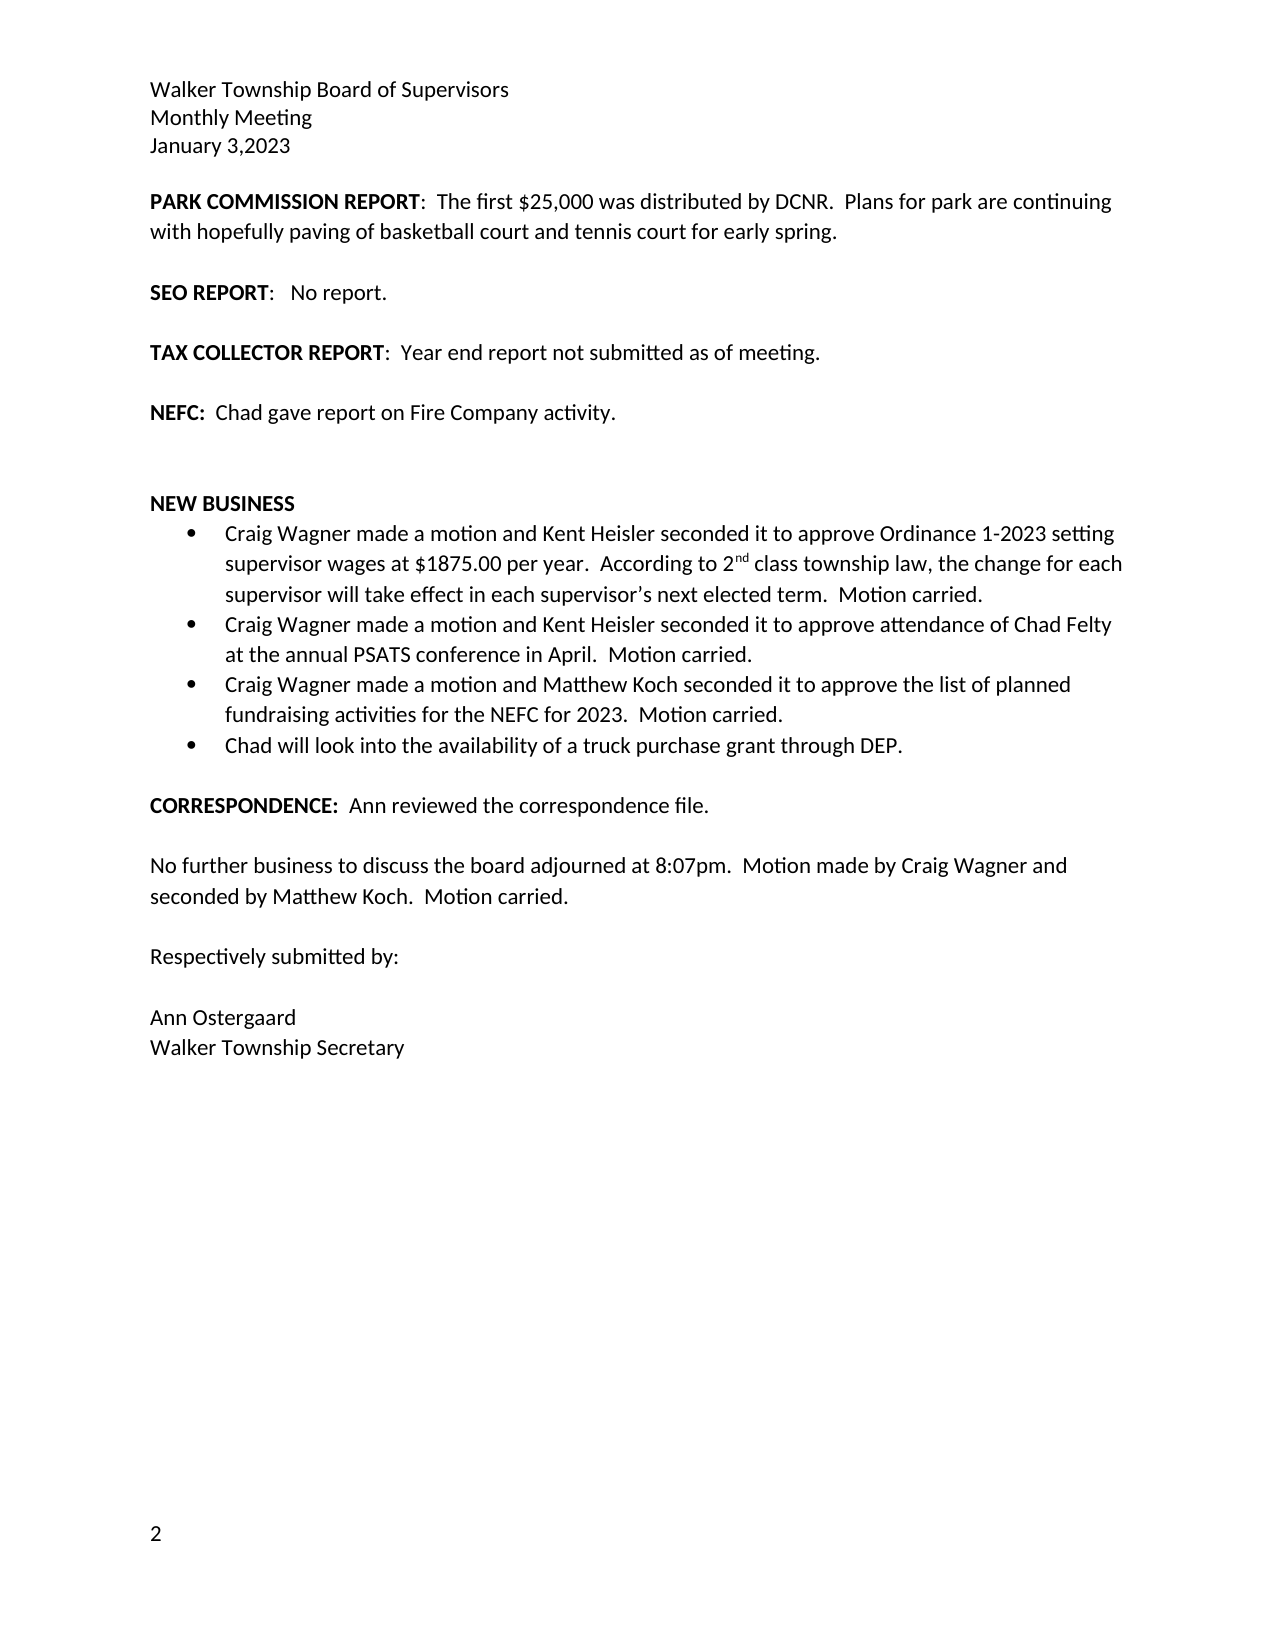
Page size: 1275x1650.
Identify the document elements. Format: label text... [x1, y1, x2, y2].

text NEW BUSINESS [150, 489, 1125, 517]
text Ann Ostergaard [150, 1003, 1125, 1031]
text TAX COLLECTOR REPORT: Year end report not submitted as of meeting. [150, 338, 1125, 366]
text No further business to discuss the board adjourned at 8:07pm. Motion made by Craig Wagner and seconded by Matthew Koch. Motion carried. [150, 852, 1125, 910]
text Respectively submitted by: [150, 942, 1125, 970]
list Craig Wagner made a motion and Kent Heisler seconded it to approve attendance of Chad Felty at the annual PSATS conference in April. Motion carried. [187, 610, 1125, 668]
text SEO REPORT: No report. [150, 278, 1125, 306]
text Walker Township Secretary [150, 1033, 1125, 1061]
list Craig Wagner made a motion and Kent Heisler seconded it to approve Ordinance 1-2023 setting supervisor wages at $1875.00 per year. According to 2nd class township law, the change for each supervisor will take effect in each supervisor’s next elected term. Motion carried. [187, 519, 1125, 608]
list Chad will look into the availability of a truck purchase grant through DEP. [187, 731, 1125, 759]
text CORRESPONDENCE: Ann reviewed the correspondence file. [150, 791, 1125, 819]
text PARK COMMISSION REPORT: The first $25,000 was distributed by DCNR. Plans for park are continuing with hopefully paving of basketball court and tennis court for early spring. [150, 187, 1125, 245]
text NEFC: Chad gave report on Fire Company activity. [150, 398, 1125, 427]
list Craig Wagner made a motion and Matthew Koch seconded it to approve the list of planned fundraising activities for the NEFC for 2023. Motion carried. [187, 670, 1125, 729]
